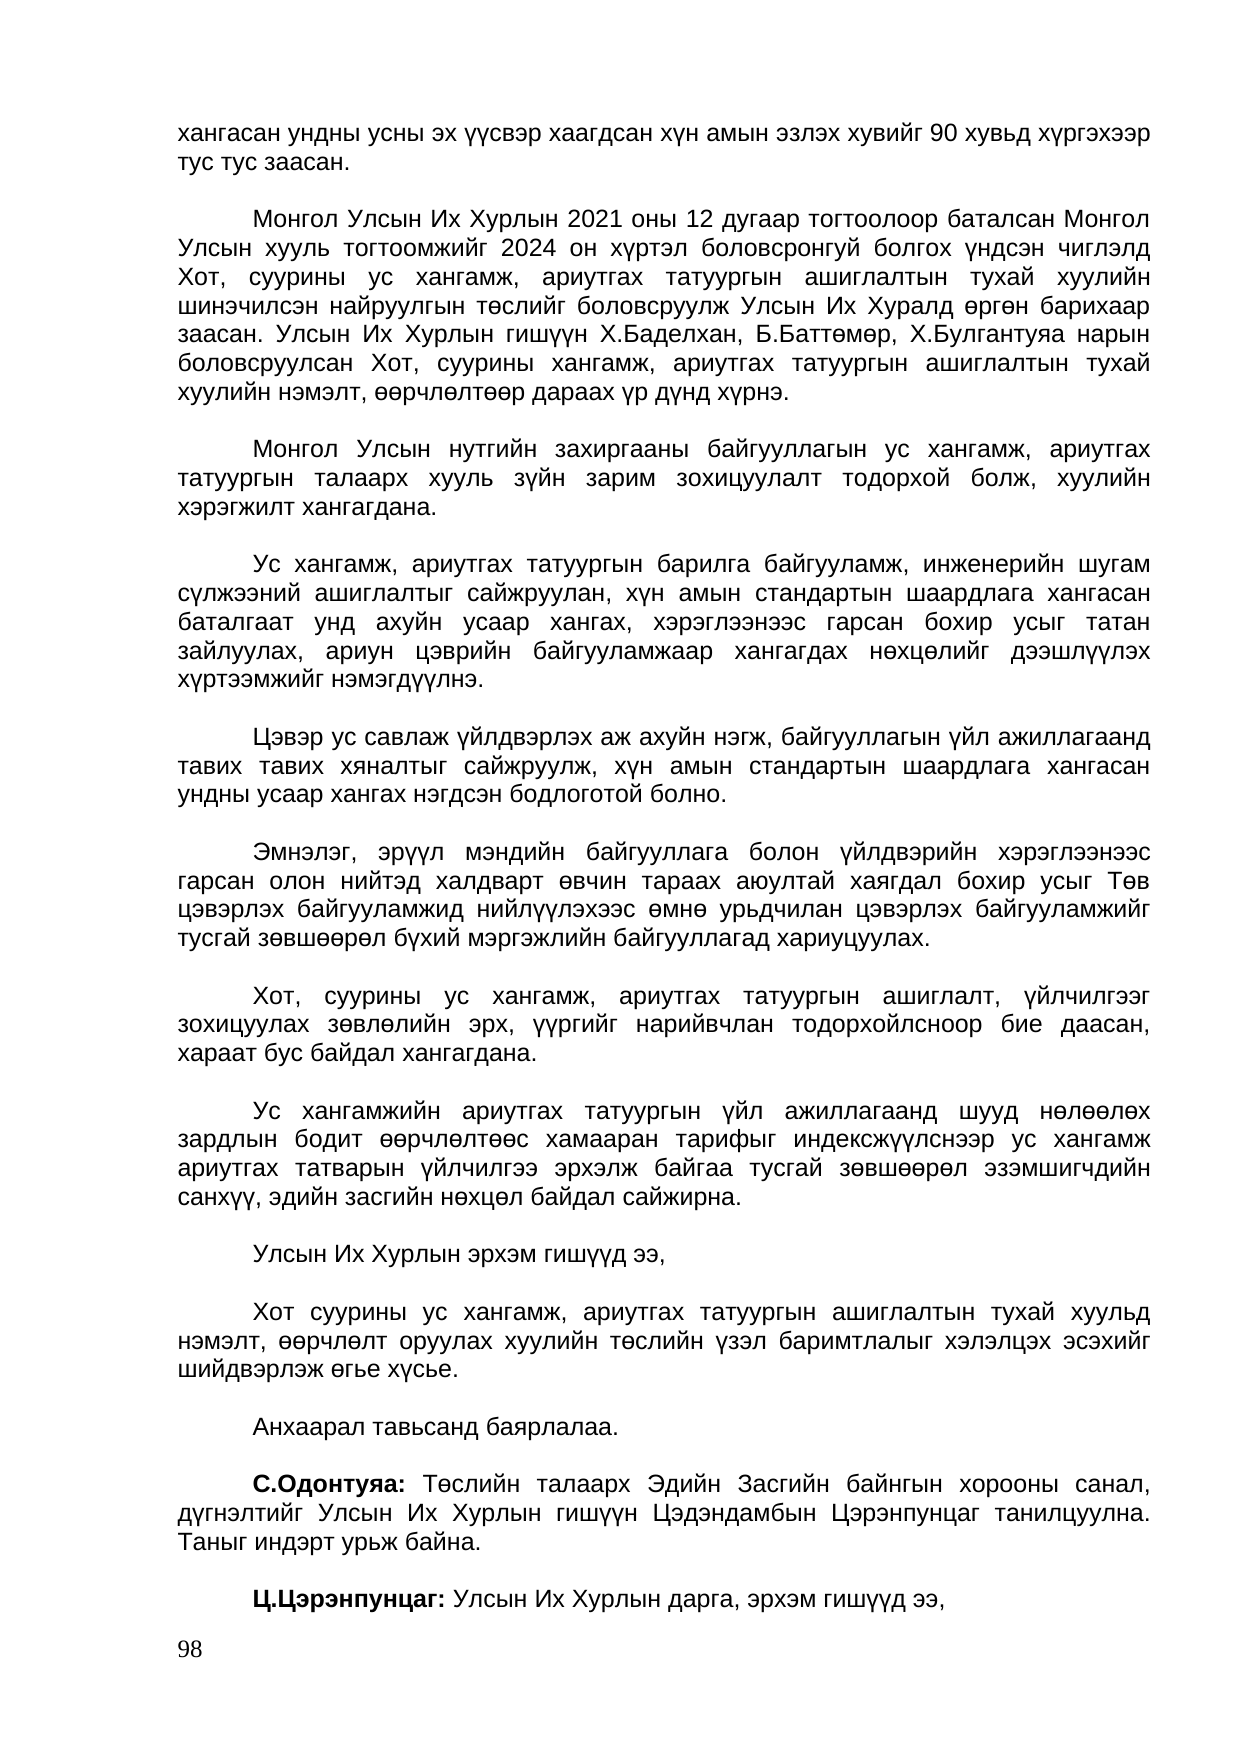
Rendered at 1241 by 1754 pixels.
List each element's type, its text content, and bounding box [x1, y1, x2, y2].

text Хот суурины ус хангамж, ариутгах татуургын ашиглалтын тухай хуульд нэмэлт, өөрчлөлт оруулах хуулийн төслийн үзэл баримтлалыг хэлэлцэх эсэхийг шийдвэрлэж өгье хүсье. [177, 1297, 1152, 1383]
text Монгол Улсын Их Хурлын 2021 оны 12 дугаар тогтоолоор баталсан Монгол Улсын хууль тогтоомжийг 2024 он хүртэл боловсронгуй болгох үндсэн чиглэлд Хот, суурины ус хангамж, ариутгах татуургын ашиглалтын тухай хуулийн шинэчилсэн найруулгын төслийг боловсруулж Улсын Их Хуралд өргөн барихаар заасан. Улсын Их Хурлын гишүүн Х.Баделхан, Б.Баттөмөр, Х.Булгантуяа нарын боловсруулсан Хот, суурины хангамж, ариутгах татуургын ашиглалтын тухай хуулийн нэмэлт, өөрчлөлтөөр дараах үр дүнд хүрнэ. [177, 204, 1152, 406]
text Ус хангамжийн ариутгах татуургын үйл ажиллагаанд шууд нөлөөлөх зардлын бодит өөрчлөлтөөс хамааран тарифыг индексжүүлснээр ус хангамж ариутгах татварын үйлчилгээ эрхэлж байгаа тусгай зөвшөөрөл эзэмшигчдийн санхүү, эдийн засгийн нөхцөл байдал сайжирна. [177, 1096, 1152, 1211]
text Хот, суурины ус хангамж, ариутгах татуургын ашиглалт, үйлчилгээг зохицуулах зөвлөлийн эрх, үүргийг нарийвчлан тодорхойлсноор бие даасан, хараат бус байдал хангагдана. [177, 981, 1152, 1067]
text С.Одонтуяа: Төслийн талаарх Эдийн Засгийн байнгын хорооны санал, дүгнэлтийг Улсын Их Хурлын гишүүн Цэдэндамбын Цэрэнпунцаг танилцуулна. Таныг индэрт урьж байна. [177, 1469, 1152, 1556]
text Эмнэлэг, эрүүл мэндийн байгууллага болон үйлдвэрийн хэрэглээнээс гарсан олон нийтэд халдварт өвчин тараах аюултай хаягдал бохир усыг Төв цэвэрлэх байгууламжид нийлүүлэхээс өмнө урьдчилан цэвэрлэх байгууламжийг тусгай зөвшөөрөл бүхий мэргэжлийн байгууллагад хариуцуулах. [177, 837, 1152, 952]
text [177, 118, 1152, 176]
text Улсын Их Хурлын эрхэм гишүүд ээ, [177, 1239, 1152, 1268]
text Монгол Улсын нутгийн захиргааны байгууллагын ус хангамж, ариутгах татуургын талаарх хууль зүйн зарим зохицуулалт тодорхой болж, хуулийн хэрэгжилт хангагдана. [177, 434, 1152, 521]
text Анхаарал тавьсанд баярлалаа. [177, 1412, 1152, 1441]
text Ус хангамж, ариутгах татуургын барилга байгууламж, инженерийн шугам сүлжээний ашиглалтыг сайжруулан, хүн амын стандартын шаардлага хангасан баталгаат унд ахуйн усаар хангах, хэрэглээнээс гарсан бохир усыг татан зайлуулах, ариун цэврийн байгууламжаар хангагдах нөхцөлийг дээшлүүлэх хүртээмжийг нэмэгдүүлнэ. [177, 549, 1152, 693]
text Цэвэр ус савлаж үйлдвэрлэх аж ахуйн нэгж, байгууллагын үйл ажиллагаанд тавих тавих хяналтыг сайжруулж, хүн амын стандартын шаардлага хангасан ундны усаар хангах нэгдсэн бодлоготой болно. [177, 722, 1152, 808]
text Ц.Цэрэнпунцаг: Улсын Их Хурлын дарга, эрхэм гишүүд ээ, [177, 1584, 1152, 1613]
